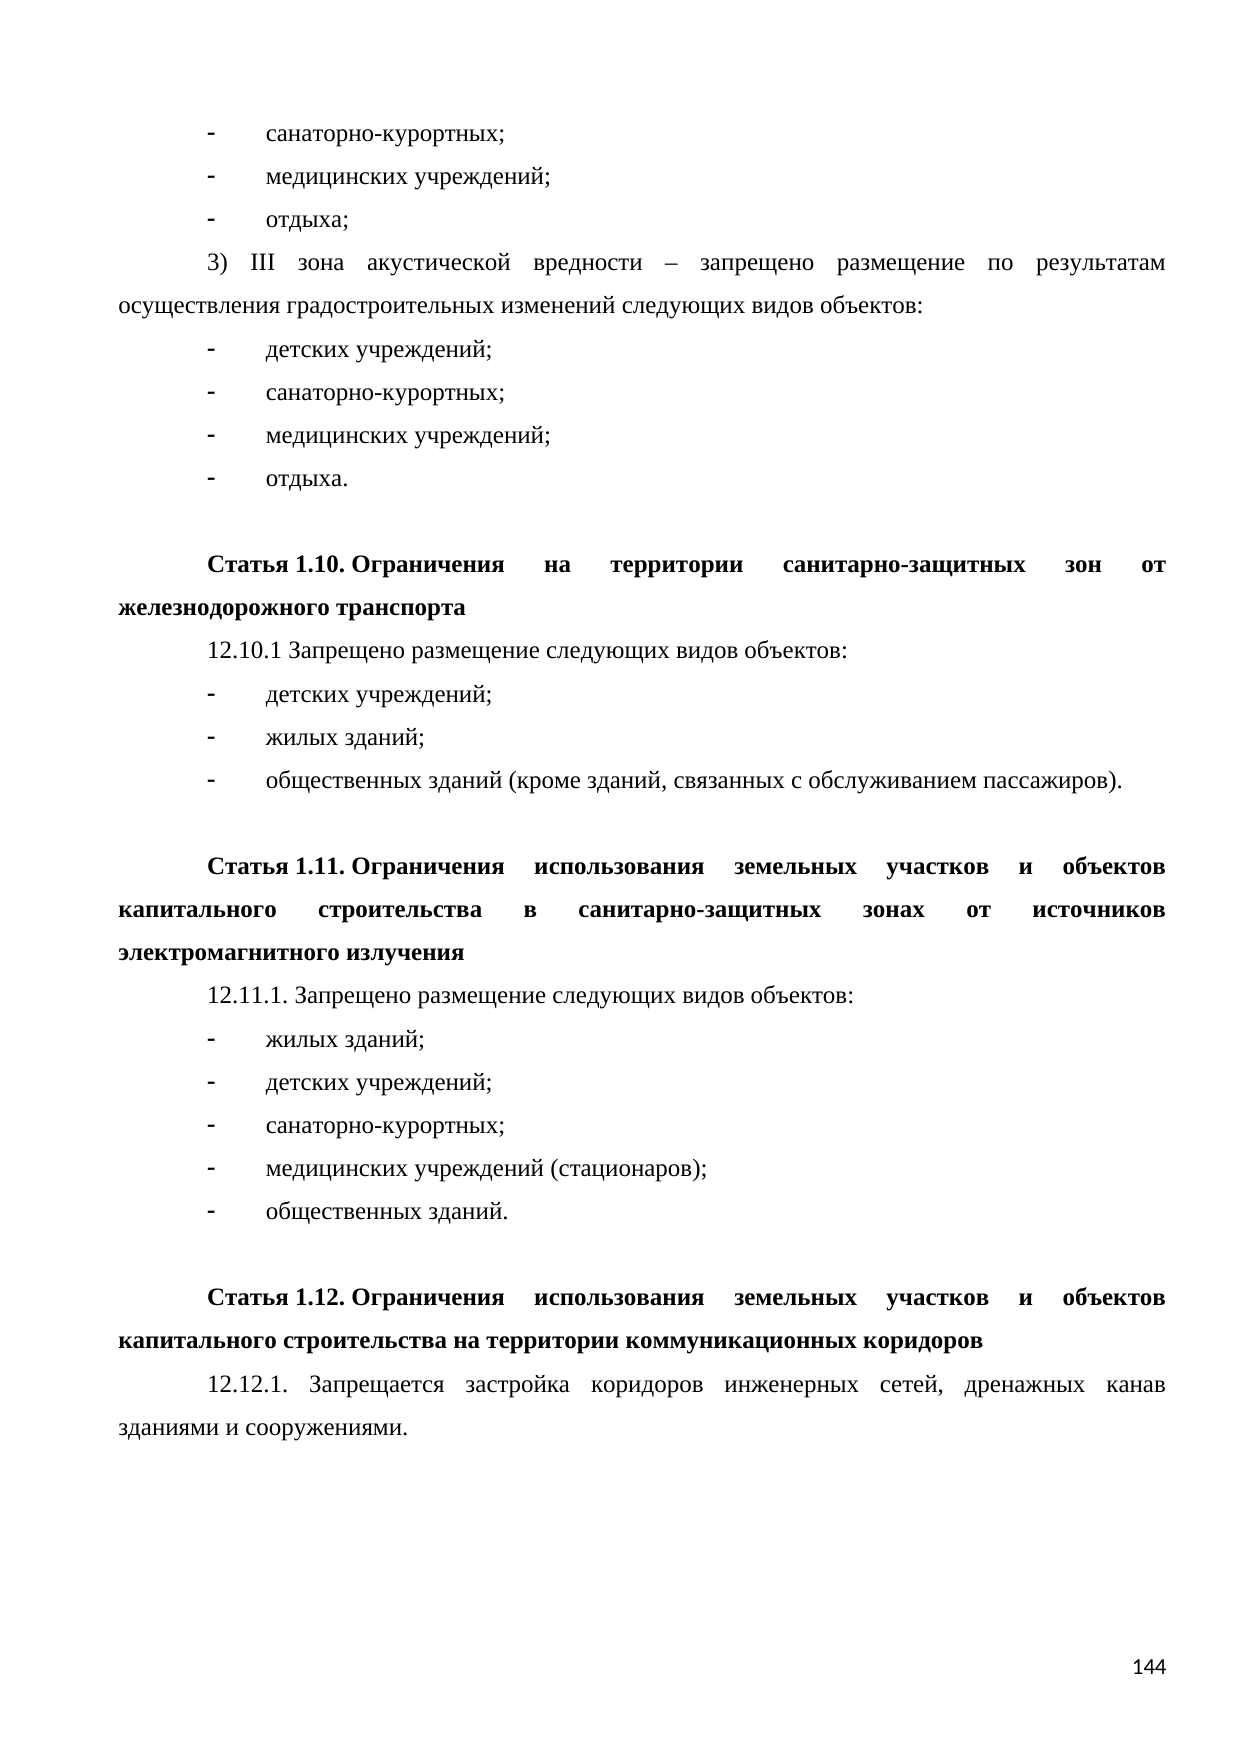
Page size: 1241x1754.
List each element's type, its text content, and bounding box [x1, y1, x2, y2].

text 12.12.1. Запрещается застройка коридоров инженерных сетей, дренажных канав зданиями и сооружениями. [118, 1369, 1167, 1441]
list общественных зданий. [118, 1196, 1167, 1225]
text 12.10.1 Запрещено размещение следующих видов объектов: [118, 636, 1167, 664]
list санаторно-курортных; [118, 377, 1167, 406]
list Ограничения использования земельных участков и объектов капитального строительства в санитарно-защитных зонах от источников электромагнитного излучения [118, 851, 1167, 966]
list общественных зданий (кроме зданий, связанных с обслуживанием пассажиров). [118, 765, 1167, 794]
list жилых зданий; [118, 722, 1167, 751]
list санаторно-курортных; [118, 1110, 1167, 1139]
list Ограничения на территории санитарно-защитных зон от железнодорожного транспорта [118, 549, 1167, 621]
text 12.11.1. Запрещено размещение следующих видов объектов: [118, 981, 1167, 1009]
list медицинских учреждений (стационаров); [118, 1153, 1167, 1182]
list отдыха; [118, 204, 1167, 233]
list Ограничения использования земельных участков и объектов капитального строительства на территории коммуникационных коридоров [118, 1282, 1167, 1354]
list детских учреждений; [118, 1067, 1167, 1096]
list жилых зданий; [118, 1024, 1167, 1052]
list детских учреждений; [118, 334, 1167, 362]
list медицинских учреждений; [118, 420, 1167, 449]
text 3) III зона акустической вредности – запрещено размещение по результатам осуществления градостроительных изменений следующих видов объектов: [118, 247, 1167, 319]
list детских учреждений; [118, 679, 1167, 707]
list отдыха. [118, 463, 1167, 492]
list санаторно-курортных; [118, 118, 1167, 147]
list медицинских учреждений; [118, 161, 1167, 190]
